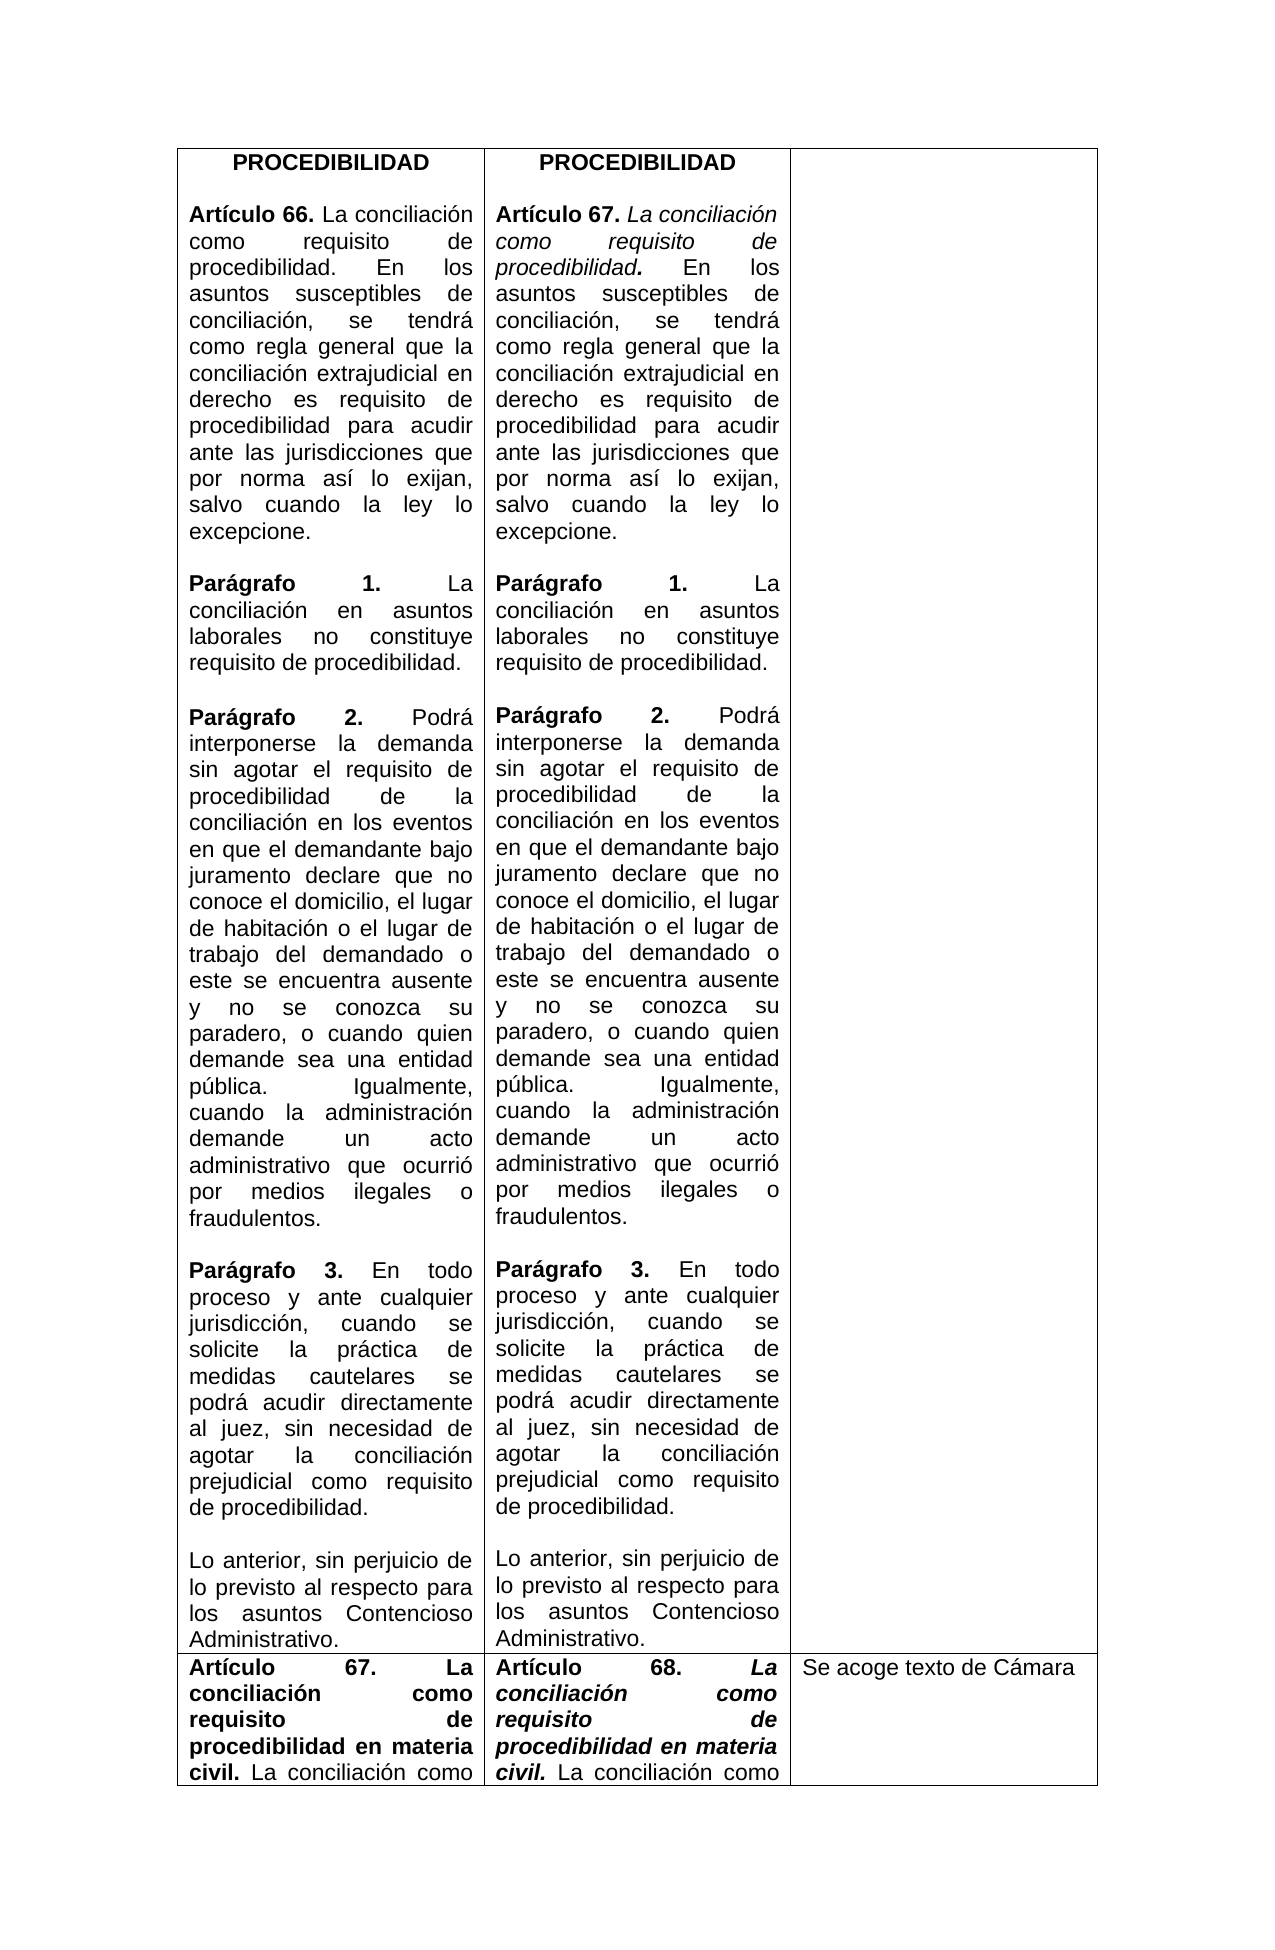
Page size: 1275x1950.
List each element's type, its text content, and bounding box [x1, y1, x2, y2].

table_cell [791, 1654, 1097, 1785]
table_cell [178, 1654, 484, 1785]
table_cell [791, 149, 1097, 1652]
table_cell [485, 1654, 790, 1785]
